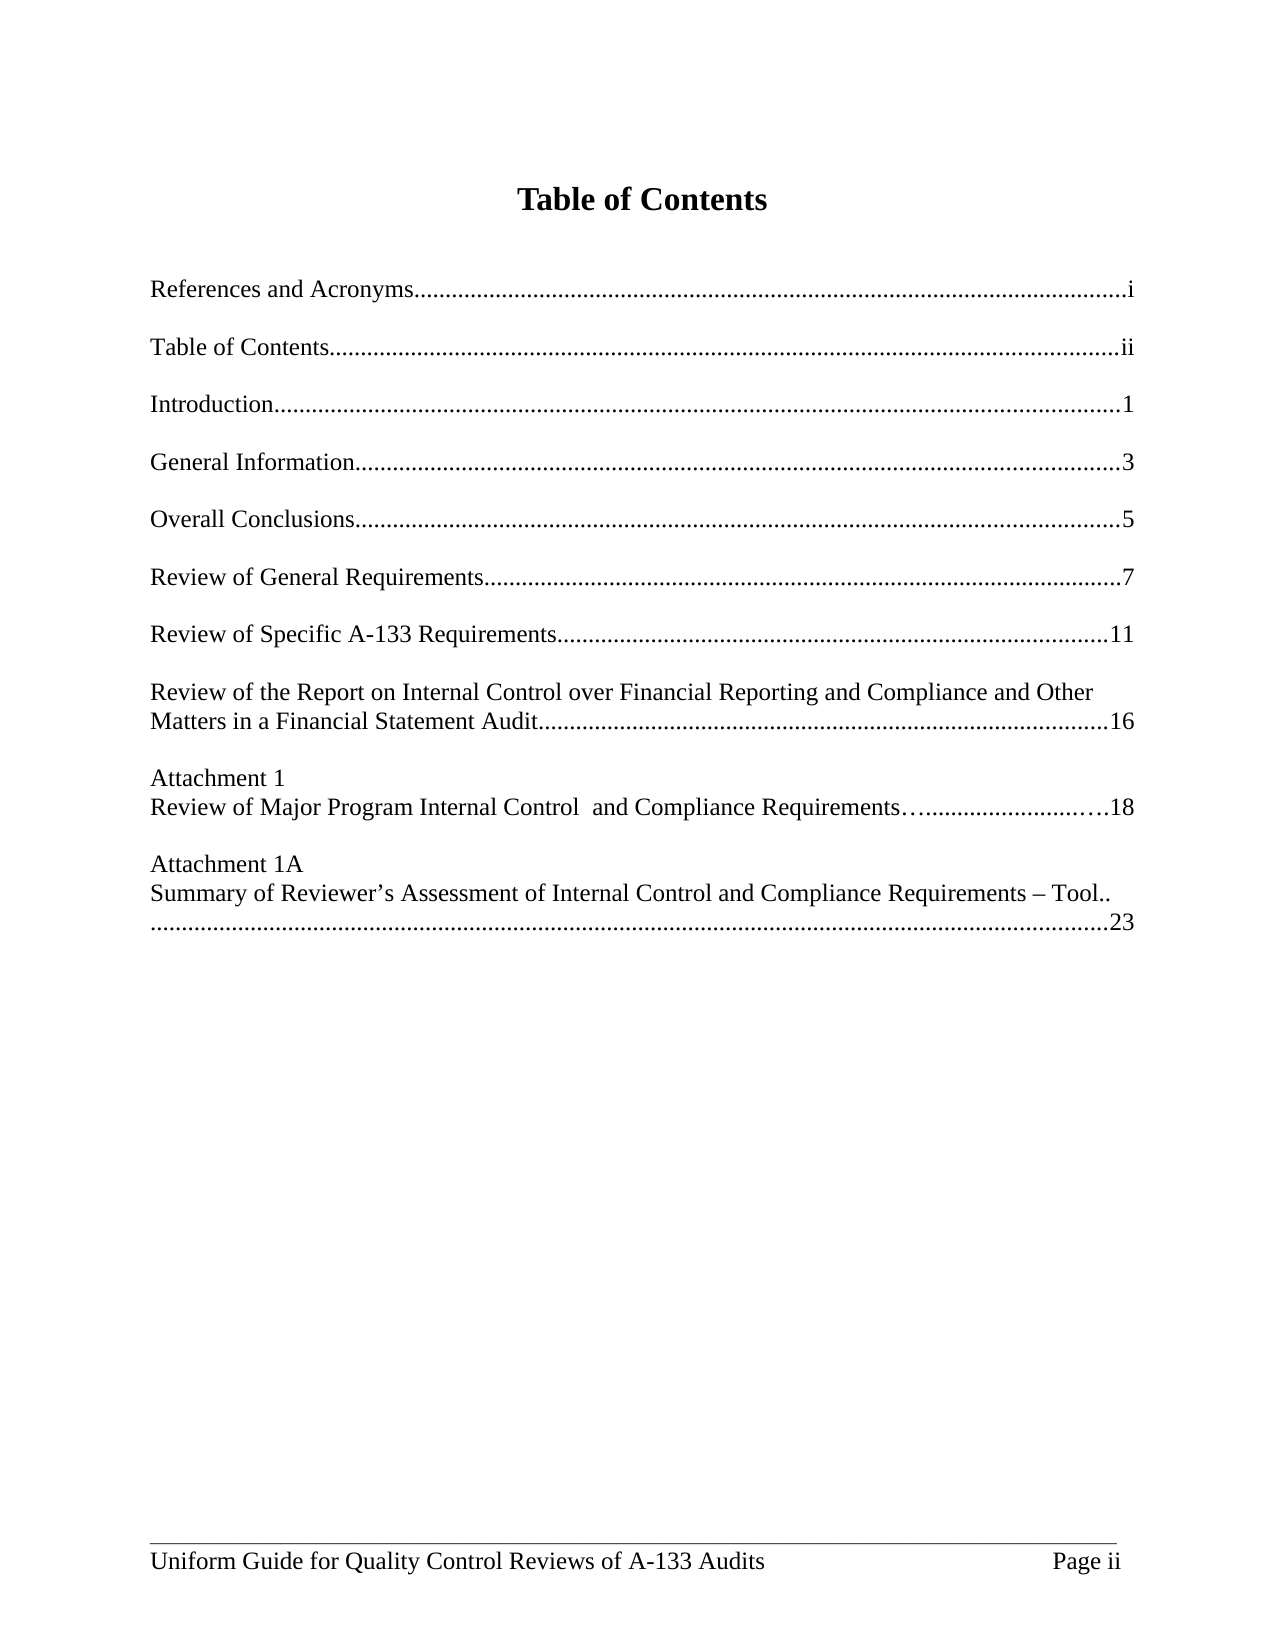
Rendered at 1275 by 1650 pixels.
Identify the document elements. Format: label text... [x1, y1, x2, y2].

text Review of General Requirements 7 [150, 562, 1134, 591]
text Review of Major Program Internal Control and Compliance Requirements…. .….18 [150, 792, 1134, 821]
text General Information 3 [150, 447, 1134, 476]
text Introduction 1 [150, 389, 1134, 418]
text Attachment 1A [150, 849, 1134, 878]
text Review of the Report on Internal Control over Financial Reporting and Compliance and Other Matters in a Financial Statement Audit 16 [150, 677, 1134, 734]
text Summary of Reviewer’s Assessment of Internal Control and Compliance Requirements – Tool.. 23 [150, 878, 1134, 936]
text Review of Specific A-133 Requirements 11 [150, 619, 1134, 648]
text Overall Conclusions 5 [150, 504, 1134, 533]
text Attachment 1 [150, 763, 1134, 792]
subtitle Table of Contents [150, 179, 1134, 217]
text Table of Contents ii [150, 332, 1134, 361]
text References and Acronyms i [150, 274, 1134, 303]
